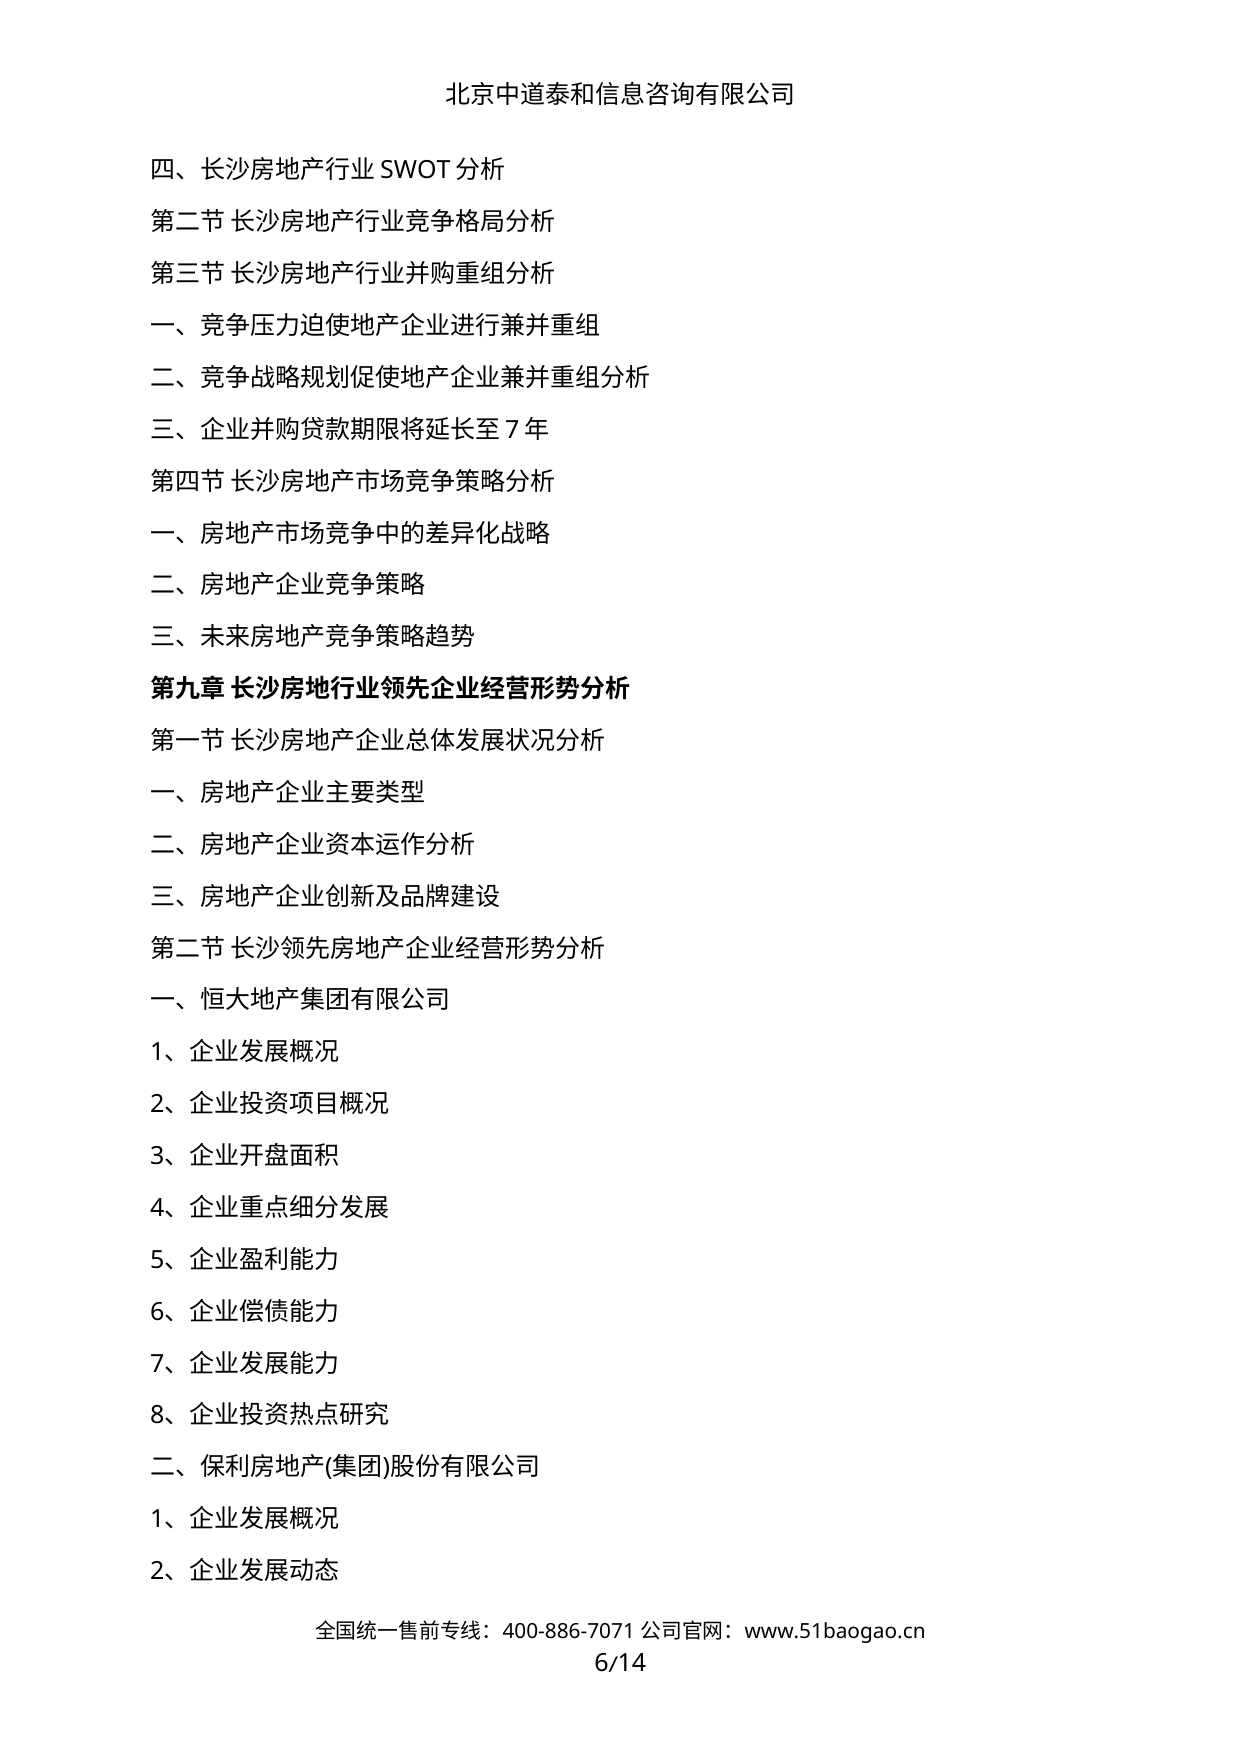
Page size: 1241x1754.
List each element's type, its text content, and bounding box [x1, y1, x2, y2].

text 1、企业发展概况 [150, 1499, 1090, 1535]
text 四、长沙房地产行业SWOT分析 [150, 150, 1090, 186]
text 二、房地产企业竞争策略 [150, 565, 1090, 601]
text 二、竞争战略规划促使地产企业兼并重组分析 [150, 357, 1090, 394]
text 第九章 长沙房地行业领先企业经营形势分析 [150, 669, 1090, 705]
text 2、企业发展动态 [150, 1551, 1090, 1587]
text 3、企业开盘面积 [150, 1136, 1090, 1172]
text 第二节 长沙领先房地产企业经营形势分析 [150, 928, 1090, 964]
text 二、房地产企业资本运作分析 [150, 824, 1090, 861]
text 1、企业发展概况 [150, 1032, 1090, 1068]
text 7、企业发展能力 [150, 1343, 1090, 1379]
text 5、企业盈利能力 [150, 1239, 1090, 1276]
text 一、竞争压力迫使地产企业进行兼并重组 [150, 306, 1090, 342]
text 三、房地产企业创新及品牌建设 [150, 876, 1090, 912]
text 6、企业偿债能力 [150, 1291, 1090, 1327]
text 4、企业重点细分发展 [150, 1187, 1090, 1224]
text 三、企业并购贷款期限将延长至7年 [150, 409, 1090, 446]
text 第二节 长沙房地产行业竞争格局分析 [150, 202, 1090, 238]
text 第一节 长沙房地产企业总体发展状况分析 [150, 721, 1090, 757]
text 一、房地产市场竞争中的差异化战略 [150, 513, 1090, 549]
text 一、房地产企业主要类型 [150, 772, 1090, 809]
text 8、企业投资热点研究 [150, 1395, 1090, 1431]
text 二、保利房地产(集团)股份有限公司 [150, 1447, 1090, 1483]
text 三、未来房地产竞争策略趋势 [150, 617, 1090, 653]
text 第四节 长沙房地产市场竞争策略分析 [150, 461, 1090, 497]
text 第三节 长沙房地产行业并购重组分析 [150, 254, 1090, 290]
text 2、企业投资项目概况 [150, 1084, 1090, 1120]
text 一、恒大地产集团有限公司 [150, 980, 1090, 1016]
